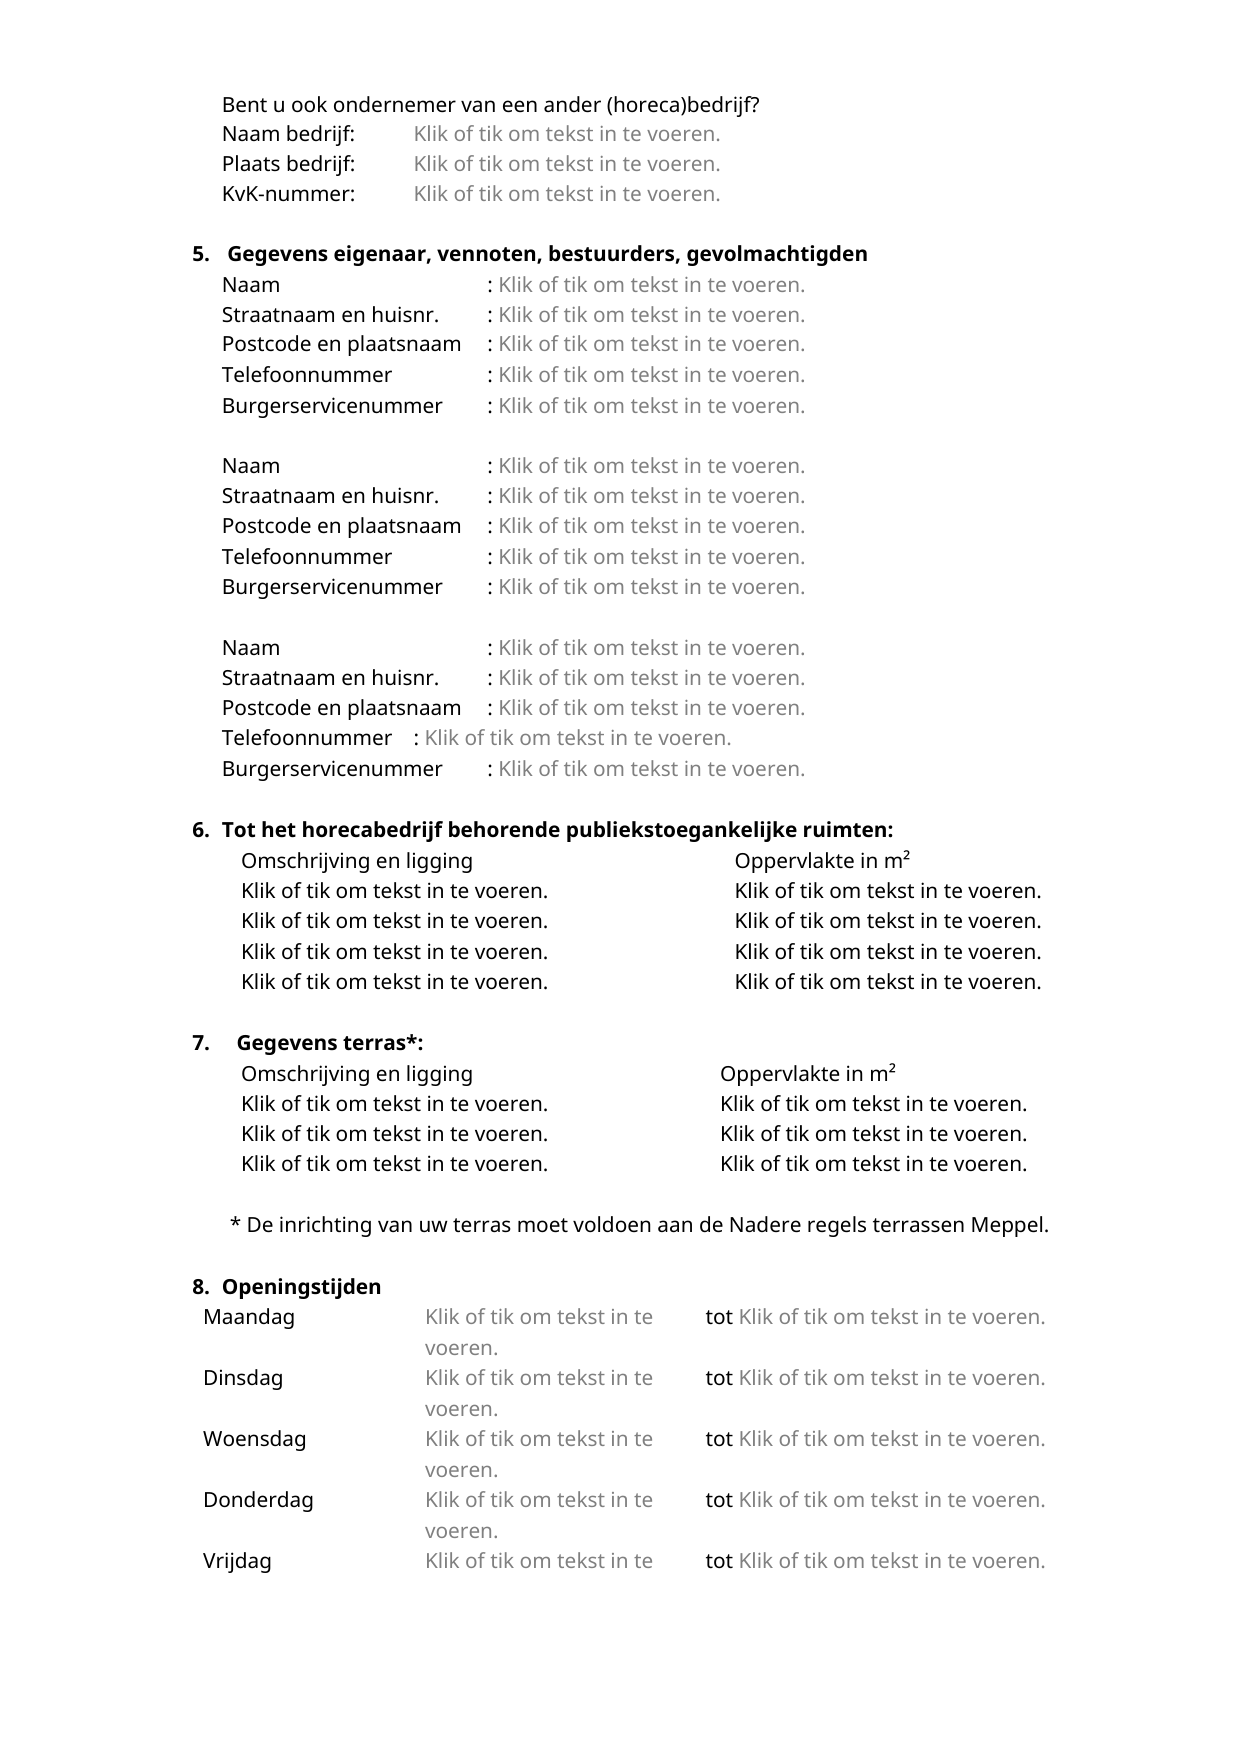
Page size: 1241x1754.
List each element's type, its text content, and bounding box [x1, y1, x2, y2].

table_header Omschrijving en ligging [230, 1059, 709, 1089]
table_cell Donderdag [192, 1485, 413, 1546]
text Naam : [222, 270, 1123, 298]
text Straatnaam en huisnr. : [222, 300, 1123, 328]
table_header Omschrijving en ligging [230, 846, 723, 876]
text Telefoonnummer : [222, 723, 1123, 752]
table_header Oppervlakte in m² [709, 1059, 1187, 1089]
table_cell Dinsdag [192, 1363, 413, 1424]
table_cell tot [694, 1424, 1186, 1485]
text * De inrichting van uw terras moet voldoen aan de Nadere regels terrassen Meppel. [229, 1180, 1187, 1269]
text Naam : [222, 451, 1123, 480]
text Straatnaam en huisnr. : [222, 663, 1123, 691]
table_cell tot [694, 1485, 1186, 1546]
text Postcode en plaatsnaam : [222, 511, 1123, 539]
text Naam bedrijf: [222, 119, 1123, 148]
table_cell [414, 1546, 694, 1576]
table_cell Vrijdag [192, 1546, 413, 1576]
table_cell [414, 1485, 694, 1546]
text KvK-nummer: [222, 179, 1123, 208]
text Postcode en plaatsnaam : [222, 693, 1123, 721]
text Telefoonnummer : [222, 542, 1123, 570]
list Gegevens terras*: [192, 1028, 1187, 1056]
table_cell tot [694, 1546, 1186, 1576]
table_cell Woensdag [192, 1424, 413, 1485]
text Bent u ook ondernemer van een ander (horeca)bedrijf? [222, 90, 1123, 118]
text Plaats bedrijf: [222, 149, 1123, 178]
list Gegevens eigenaar, vennoten, bestuurders, gevolmachtigden [192, 239, 1187, 268]
table_cell tot [694, 1363, 1186, 1424]
text Burgerservicenummer : [222, 754, 1123, 782]
text Telefoonnummer : [222, 360, 1123, 389]
text Burgerservicenummer : [222, 391, 1123, 419]
table_header tot [694, 1303, 1186, 1363]
text Naam : [222, 633, 1123, 661]
table_cell [723, 967, 1137, 1028]
list Tot het horecabedrijf behorende publiekstoegankelijke ruimten: [192, 815, 1187, 844]
table_cell [414, 1424, 694, 1485]
table_header Maandag [192, 1303, 413, 1363]
text Burgerservicenummer : [222, 572, 1123, 601]
table_cell [414, 1363, 694, 1424]
table_header Oppervlakte in m² [723, 846, 1137, 876]
text Straatnaam en huisnr. : [222, 481, 1123, 510]
table_header [414, 1303, 694, 1363]
text Postcode en plaatsnaam : [222, 329, 1123, 358]
list Openingstijden [192, 1272, 1187, 1300]
